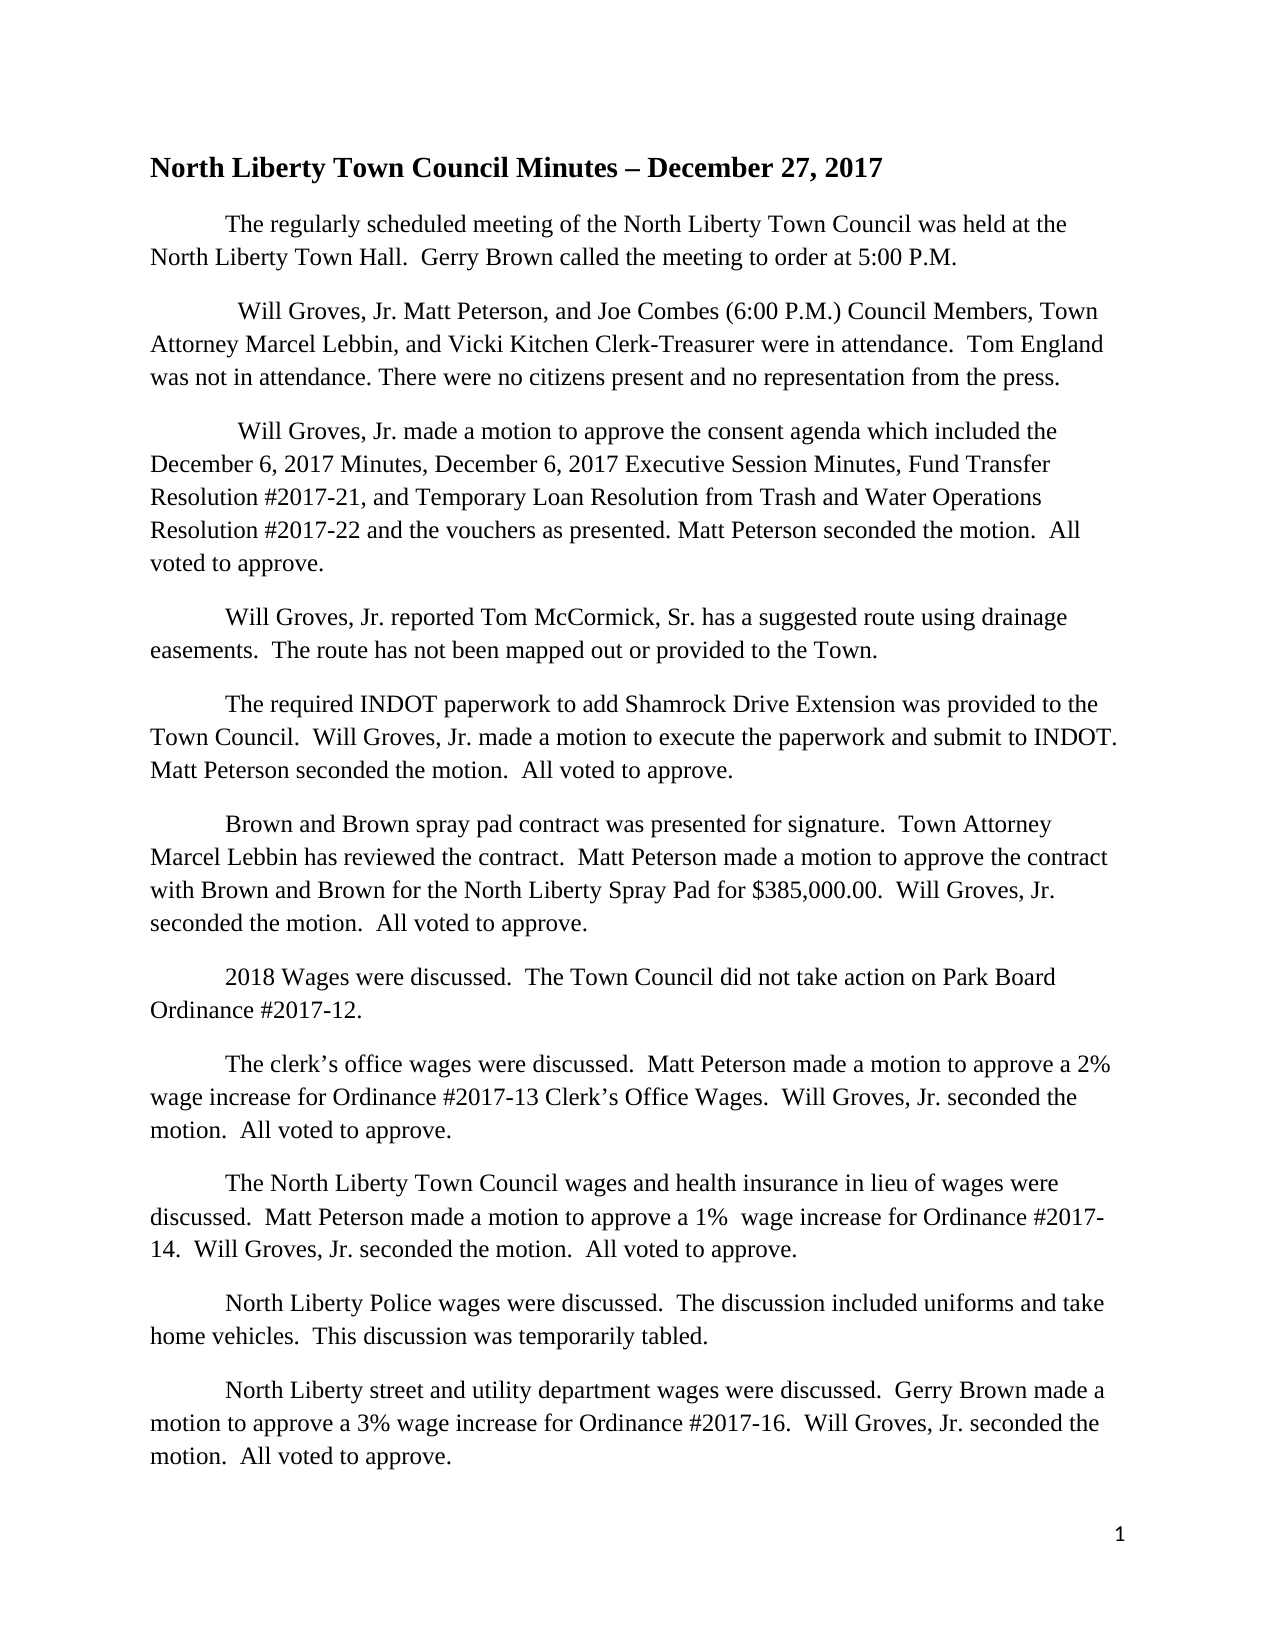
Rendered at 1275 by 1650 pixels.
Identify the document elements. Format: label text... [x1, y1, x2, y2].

text Will Groves, Jr. Matt Peterson, and Joe Combes (6:00 P.M.) Council Members, Town Attorney Marcel Lebbin, and Vicki Kitchen Clerk-Treasurer were in attendance. Tom England was not in attendance. There were no citizens present and no representation from the press. [150, 296, 1125, 391]
text Will Groves, Jr. made a motion to approve the consent agenda which included the December 6, 2017 Minutes, December 6, 2017 Executive Session Minutes, Fund Transfer Resolution #2017-21, and Temporary Loan Resolution from Trash and Water Operations Resolution #2017-22 and the vouchers as presented. Matt Peterson seconded the motion. All voted to approve. [150, 416, 1125, 577]
text 2018 Wages were discussed. The Town Council did not take action on Park Board Ordinance #2017-12. [150, 962, 1125, 1023]
text The clerk’s office wages were discussed. Matt Peterson made a motion to approve a 2% wage increase for Ordinance #2017-13 Clerk’s Office Wages. Will Groves, Jr. seconded the motion. All voted to approve. [150, 1049, 1125, 1143]
text North Liberty Police wages were discussed. The discussion included uniforms and take home vehicles. This discussion was temporarily tabled. [150, 1288, 1125, 1350]
text Will Groves, Jr. reported Tom McCormick, Sr. has a suggested route using drainage easements. The route has not been mapped out or provided to the Town. [150, 602, 1125, 664]
text The required INDOT paperwork to add Shamrock Drive Extension was provided to the Town Council. Will Groves, Jr. made a motion to execute the paperwork and submit to INDOT. Matt Peterson seconded the motion. All voted to approve. [150, 689, 1125, 784]
text The North Liberty Town Council wages and health insurance in lieu of wages were discussed. Matt Peterson made a motion to approve a 1% wage increase for Ordinance #2017-14. Will Groves, Jr. seconded the motion. All voted to approve. [150, 1168, 1125, 1263]
text North Liberty street and utility department wages were discussed. Gerry Brown made a motion to approve a 3% wage increase for Ordinance #2017-16. Will Groves, Jr. seconded the motion. All voted to approve. [150, 1375, 1125, 1470]
text Brown and Brown spray pad contract was presented for signature. Town Attorney Marcel Lebbin has reviewed the contract. Matt Peterson made a motion to approve the contract with Brown and Brown for the North Liberty Spray Pad for $385,000.00. Will Groves, Jr. seconded the motion. All voted to approve. [150, 809, 1125, 937]
text North Liberty Town Council Minutes – December 27, 2017 [150, 150, 1125, 183]
text The regularly scheduled meeting of the North Liberty Town Council was held at the North Liberty Town Hall. Gerry Brown called the meeting to order at 5:00 P.M. [150, 209, 1125, 271]
